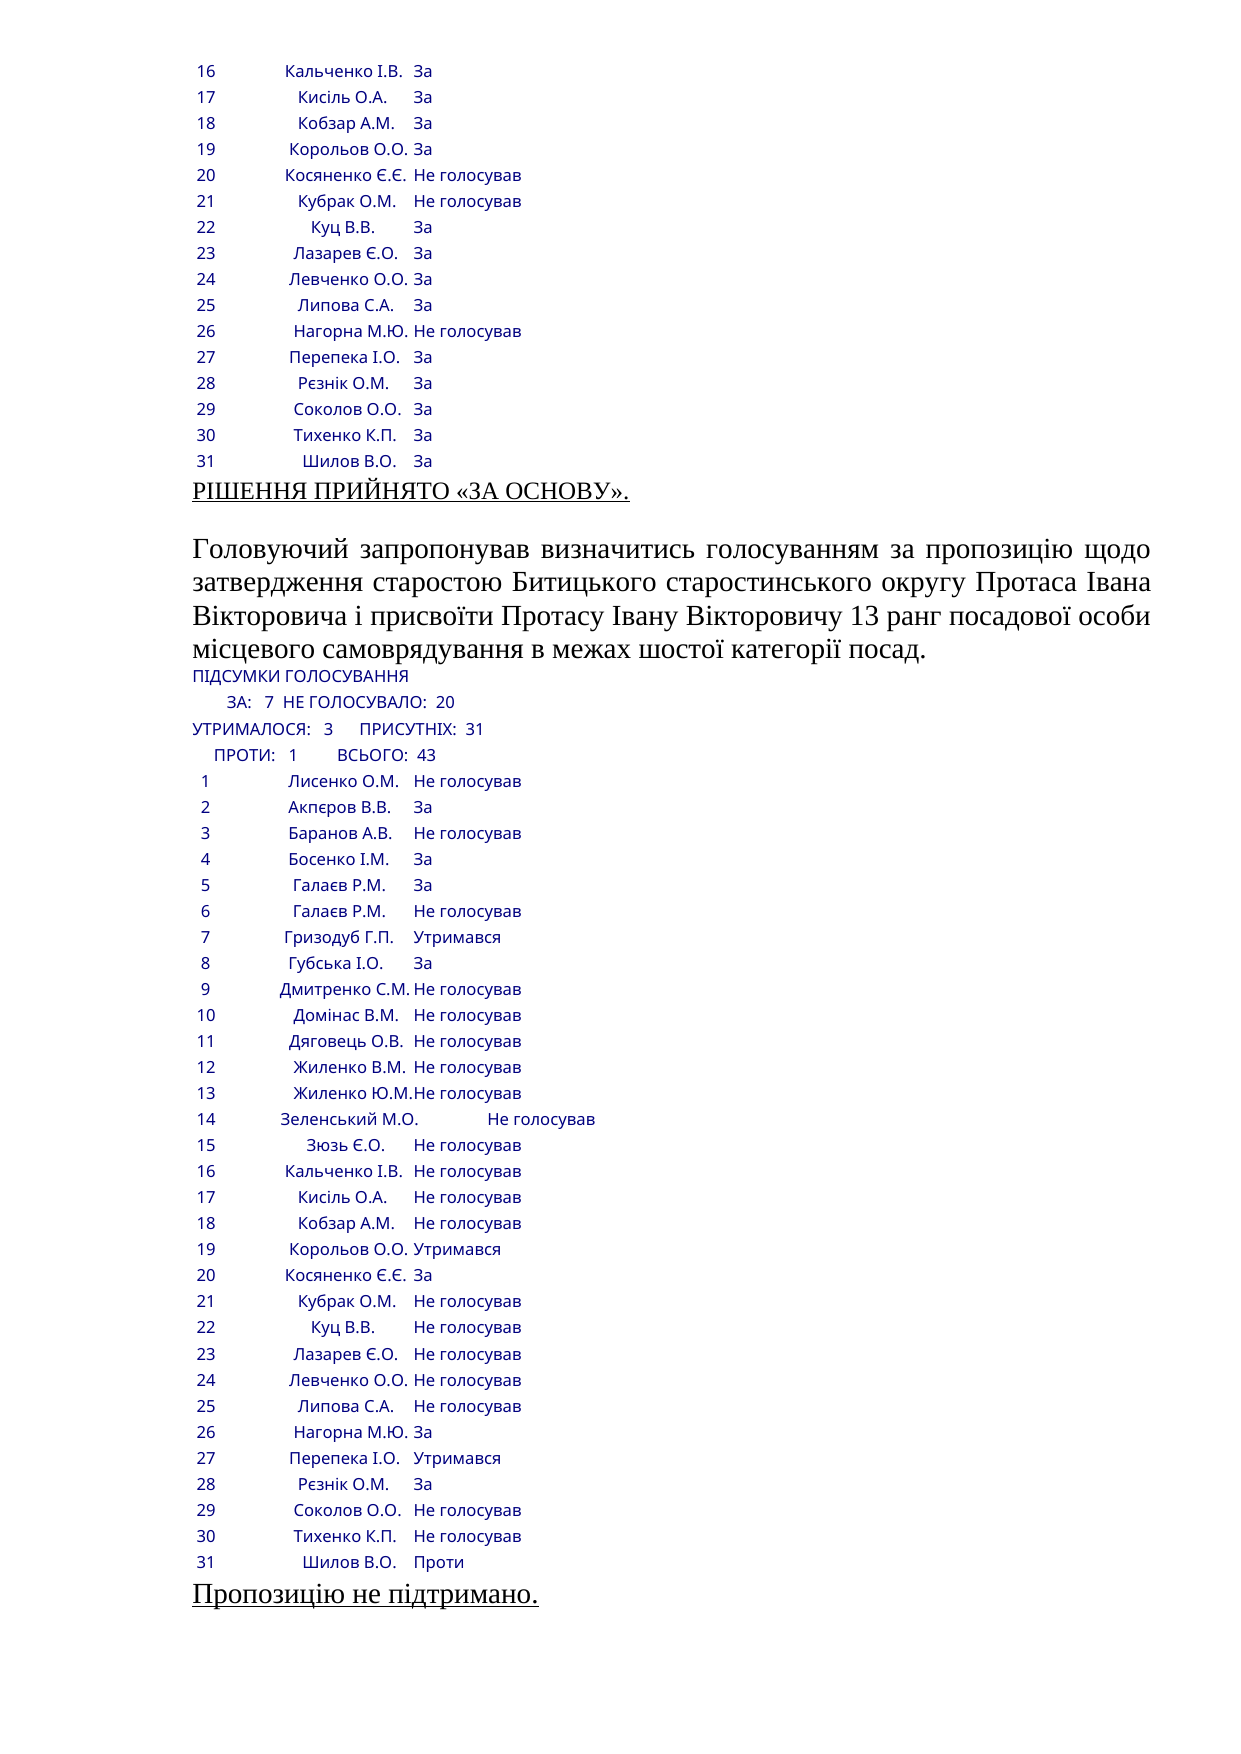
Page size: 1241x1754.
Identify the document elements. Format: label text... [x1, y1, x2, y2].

text 16 Кальченко І.В. За [192, 59, 1152, 82]
text 31 Шилов В.О. Проти [192, 1551, 1152, 1573]
text 26 Нагорна М.Ю. Не голосував [192, 319, 1152, 342]
text 23 Лазарев Є.О. За [192, 241, 1152, 264]
text 22 Куц В.В. Не голосував [192, 1316, 1152, 1339]
text 24 Левченко О.О. За [192, 267, 1152, 290]
text 7 Гризодуб Г.П. Утримався [192, 926, 1152, 948]
text 12 Жиленко В.М. Не голосував [192, 1056, 1152, 1078]
text 11 Дяговець О.В. Не голосував [192, 1030, 1152, 1052]
text 9 Дмитренко С.М. Не голосував [192, 978, 1152, 1000]
text Пропозицію не підтримано. [192, 1577, 1152, 1610]
text 4 Босенко І.М. За [192, 847, 1152, 870]
text ЗА: 7 НЕ ГОЛОСУВАЛО: 20 [192, 691, 1152, 714]
text 1 Лисенко О.М. Не голосував [192, 769, 1152, 792]
text 28 Рєзнік О.М. За [192, 372, 1152, 394]
text 17 Кисіль О.А. За [192, 85, 1152, 108]
text 23 Лазарев Є.О. Не голосував [192, 1342, 1152, 1365]
text 22 Куц В.В. За [192, 215, 1152, 238]
text 29 Соколов О.О. Не голосував [192, 1498, 1152, 1521]
text 14 Зеленський М.О. Не голосував [192, 1108, 1152, 1131]
text 3 Баранов А.В. Не голосував [192, 821, 1152, 844]
text 30 Тихенко К.П. За [192, 424, 1152, 446]
text ПРОТИ: 1 ВСЬОГО: 43 [192, 743, 1152, 766]
text 20 Косяненко Є.Є. Не голосував [192, 163, 1152, 186]
text 5 Галаєв Р.М. За [192, 873, 1152, 896]
text 16 Кальченко І.В. Не голосував [192, 1160, 1152, 1183]
text 2 Акпєров В.В. За [192, 795, 1152, 818]
text 30 Тихенко К.П. Не голосував [192, 1524, 1152, 1547]
text 29 Соколов О.О. За [192, 398, 1152, 420]
text 19 Корольов О.О. За [192, 137, 1152, 160]
text 31 Шилов В.О. За [192, 450, 1152, 472]
text 21 Кубрак О.М. Не голосував [192, 189, 1152, 212]
text 24 Левченко О.О. Не голосував [192, 1368, 1152, 1391]
text 25 Липова С.А. Не голосував [192, 1394, 1152, 1417]
text 18 Кобзар А.М. Не голосував [192, 1212, 1152, 1235]
text ПІДСУМКИ ГОЛОСУВАННЯ [192, 665, 1152, 688]
text 8 Губська І.О. За [192, 952, 1152, 974]
text 19 Корольов О.О. Утримався [192, 1238, 1152, 1261]
text 21 Кубрак О.М. Не голосував [192, 1290, 1152, 1313]
text РІШЕННЯ ПРИЙНЯТО «ЗА ОСНОВУ». [192, 476, 1152, 504]
text 18 Кобзар А.М. За [192, 111, 1152, 134]
text УТРИМАЛОСЯ: 3 ПРИСУТНІХ: 31 [192, 717, 1152, 740]
text 10 Домінас В.М. Не голосував [192, 1004, 1152, 1026]
text 27 Перепека І.О. Утримався [192, 1446, 1152, 1469]
text 26 Нагорна М.Ю. За [192, 1420, 1152, 1443]
text 25 Липова С.А. За [192, 293, 1152, 316]
text 6 Галаєв Р.М. Не голосував [192, 899, 1152, 922]
text 13 Жиленко Ю.М. Не голосував [192, 1082, 1152, 1104]
text Головуючий запропонував визначитись голосуванням за пропозицію щодо затвердження старостою Битицького старостинського округу Протаса Івана Вікторовича і присвоїти Протасу Івану Вікторовичу 13 ранг посадової особи місцевого самоврядування в межах шостої категорії посад. [192, 531, 1152, 665]
text 28 Рєзнік О.М. За [192, 1472, 1152, 1495]
text 15 Зюзь Є.О. Не голосував [192, 1134, 1152, 1157]
text 17 Кисіль О.А. Не голосував [192, 1186, 1152, 1209]
text 20 Косяненко Є.Є. За [192, 1264, 1152, 1287]
text 27 Перепека І.О. За [192, 346, 1152, 368]
